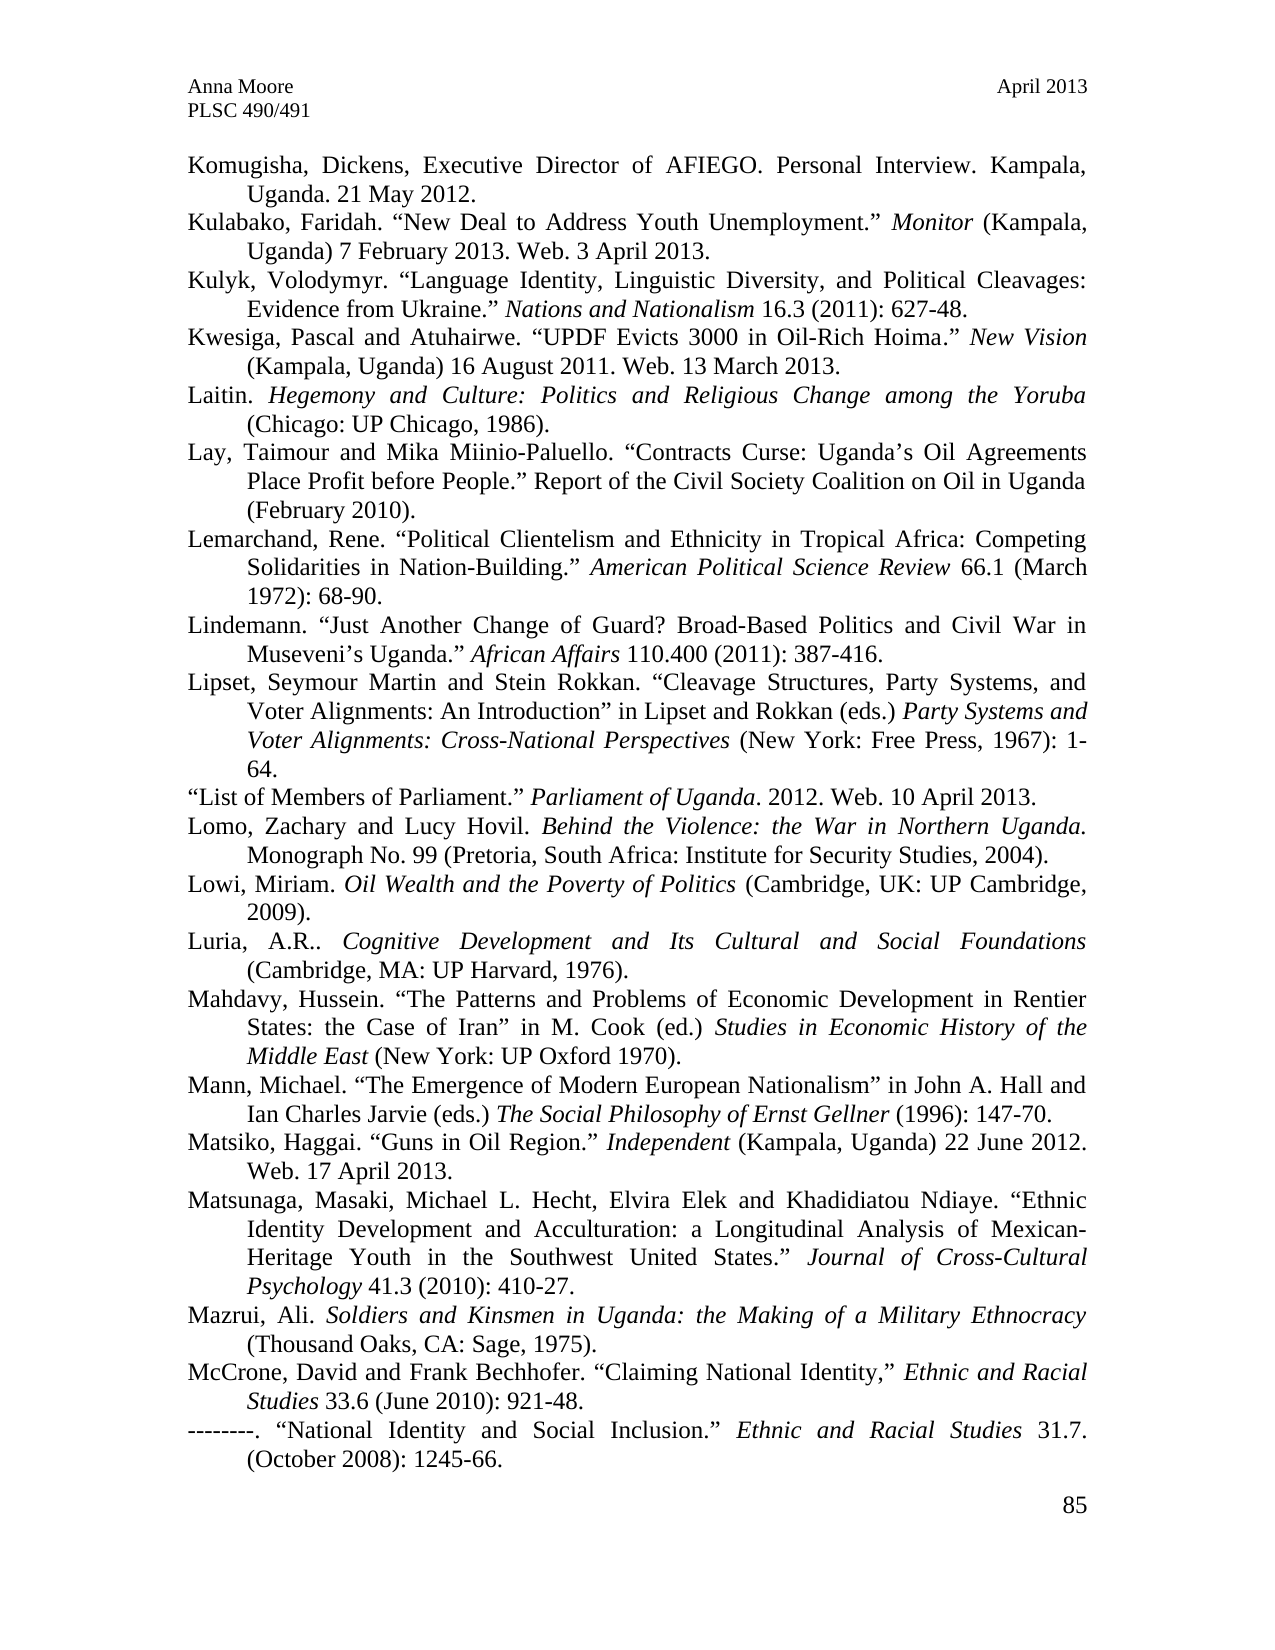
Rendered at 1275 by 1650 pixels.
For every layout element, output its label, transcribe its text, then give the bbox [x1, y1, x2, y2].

text Lipset, Seymour Martin and Stein Rokkan. “Cleavage Structures, Party Systems, and Voter Alignments: An Introduction” in Lipset and Rokkan (eds.) Party Systems and Voter Alignments: Cross-National Perspectives (New York: Free Press, 1967): 1-64. [187, 667, 1087, 782]
text Mahdavy, Hussein. “The Patterns and Problems of Economic Development in Rentier States: the Case of Iran” in M. Cook (ed.) Studies in Economic History of the Middle East (New York: UP Oxford 1970). [187, 984, 1087, 1070]
text Matsunaga, Masaki, Michael L. Hecht, Elvira Elek and Khadidiatou Ndiaye. “Ethnic Identity Development and Acculturation: a Longitudinal Analysis of Mexican-Heritage Youth in the Southwest United States.” Journal of Cross-Cultural Psychology 41.3 (2010): 410-27. [187, 1185, 1087, 1300]
text Lindemann. “Just Another Change of Guard? Broad-Based Politics and Civil War in Museveni’s Uganda.” African Affairs 110.400 (2011): 387-416. [187, 610, 1087, 667]
text Lemarchand, Rene. “Political Clientelism and Ethnicity in Tropical Africa: Competing Solidarities in Nation-Building.” American Political Science Review 66.1 (March 1972): 68-90. [187, 524, 1087, 610]
text “List of Members of Parliament.” Parliament of Uganda. 2012. Web. 10 April 2013. [187, 782, 1087, 811]
text Lomo, Zachary and Lucy Hovil. Behind the Violence: the War in Northern Uganda. Monograph No. 99 (Pretoria, South Africa: Institute for Security Studies, 2004). [187, 811, 1087, 869]
text Laitin. Hegemony and Culture: Politics and Religious Change among the Yoruba (Chicago: UP Chicago, 1986). [187, 380, 1087, 437]
text McCrone, David and Frank Bechhofer. “Claiming National Identity,” Ethnic and Racial Studies 33.6 (June 2010): 921-48. [187, 1357, 1087, 1415]
text Lowi, Miriam. Oil Wealth and the Poverty of Politics (Cambridge, UK: UP Cambridge, 2009). [187, 869, 1087, 926]
text --------. “National Identity and Social Inclusion.” Ethnic and Racial Studies 31.7. (October 2008): 1245-66. [187, 1415, 1087, 1472]
text Kwesiga, Pascal and Atuhairwe. “UPDF Evicts 3000 in Oil-Rich Hoima.” New Vision (Kampala, Uganda) 16 August 2011. Web. 13 March 2013. [187, 322, 1087, 380]
text Luria, A.R.. Cognitive Development and Its Cultural and Social Foundations (Cambridge, MA: UP Harvard, 1976). [187, 926, 1087, 984]
text Kulyk, Volodymyr. “Language Identity, Linguistic Diversity, and Political Cleavages: Evidence from Ukraine.” Nations and Nationalism 16.3 (2011): 627-48. [187, 265, 1087, 322]
text Lay, Taimour and Mika Miinio-Paluello. “Contracts Curse: Uganda’s Oil Agreements Place Profit before People.” Report of the Civil Society Coalition on Oil in Uganda (February 2010). [187, 437, 1087, 524]
text Mazrui, Ali. Soldiers and Kinsmen in Uganda: the Making of a Military Ethnocracy (Thousand Oaks, CA: Sage, 1975). [187, 1300, 1087, 1357]
text Mann, Michael. “The Emergence of Modern European Nationalism” in John A. Hall and Ian Charles Jarvie (eds.) The Social Philosophy of Ernst Gellner (1996): 147-70. [187, 1070, 1087, 1127]
text Matsiko, Haggai. “Guns in Oil Region.” Independent (Kampala, Uganda) 22 June 2012. Web. 17 April 2013. [187, 1127, 1087, 1185]
text Kulabako, Faridah. “New Deal to Address Youth Unemployment.” Monitor (Kampala, Uganda) 7 February 2013. Web. 3 April 2013. [187, 207, 1087, 265]
text Komugisha, Dickens, Executive Director of AFIEGO. Personal Interview. Kampala, Uganda. 21 May 2012. [187, 150, 1087, 207]
